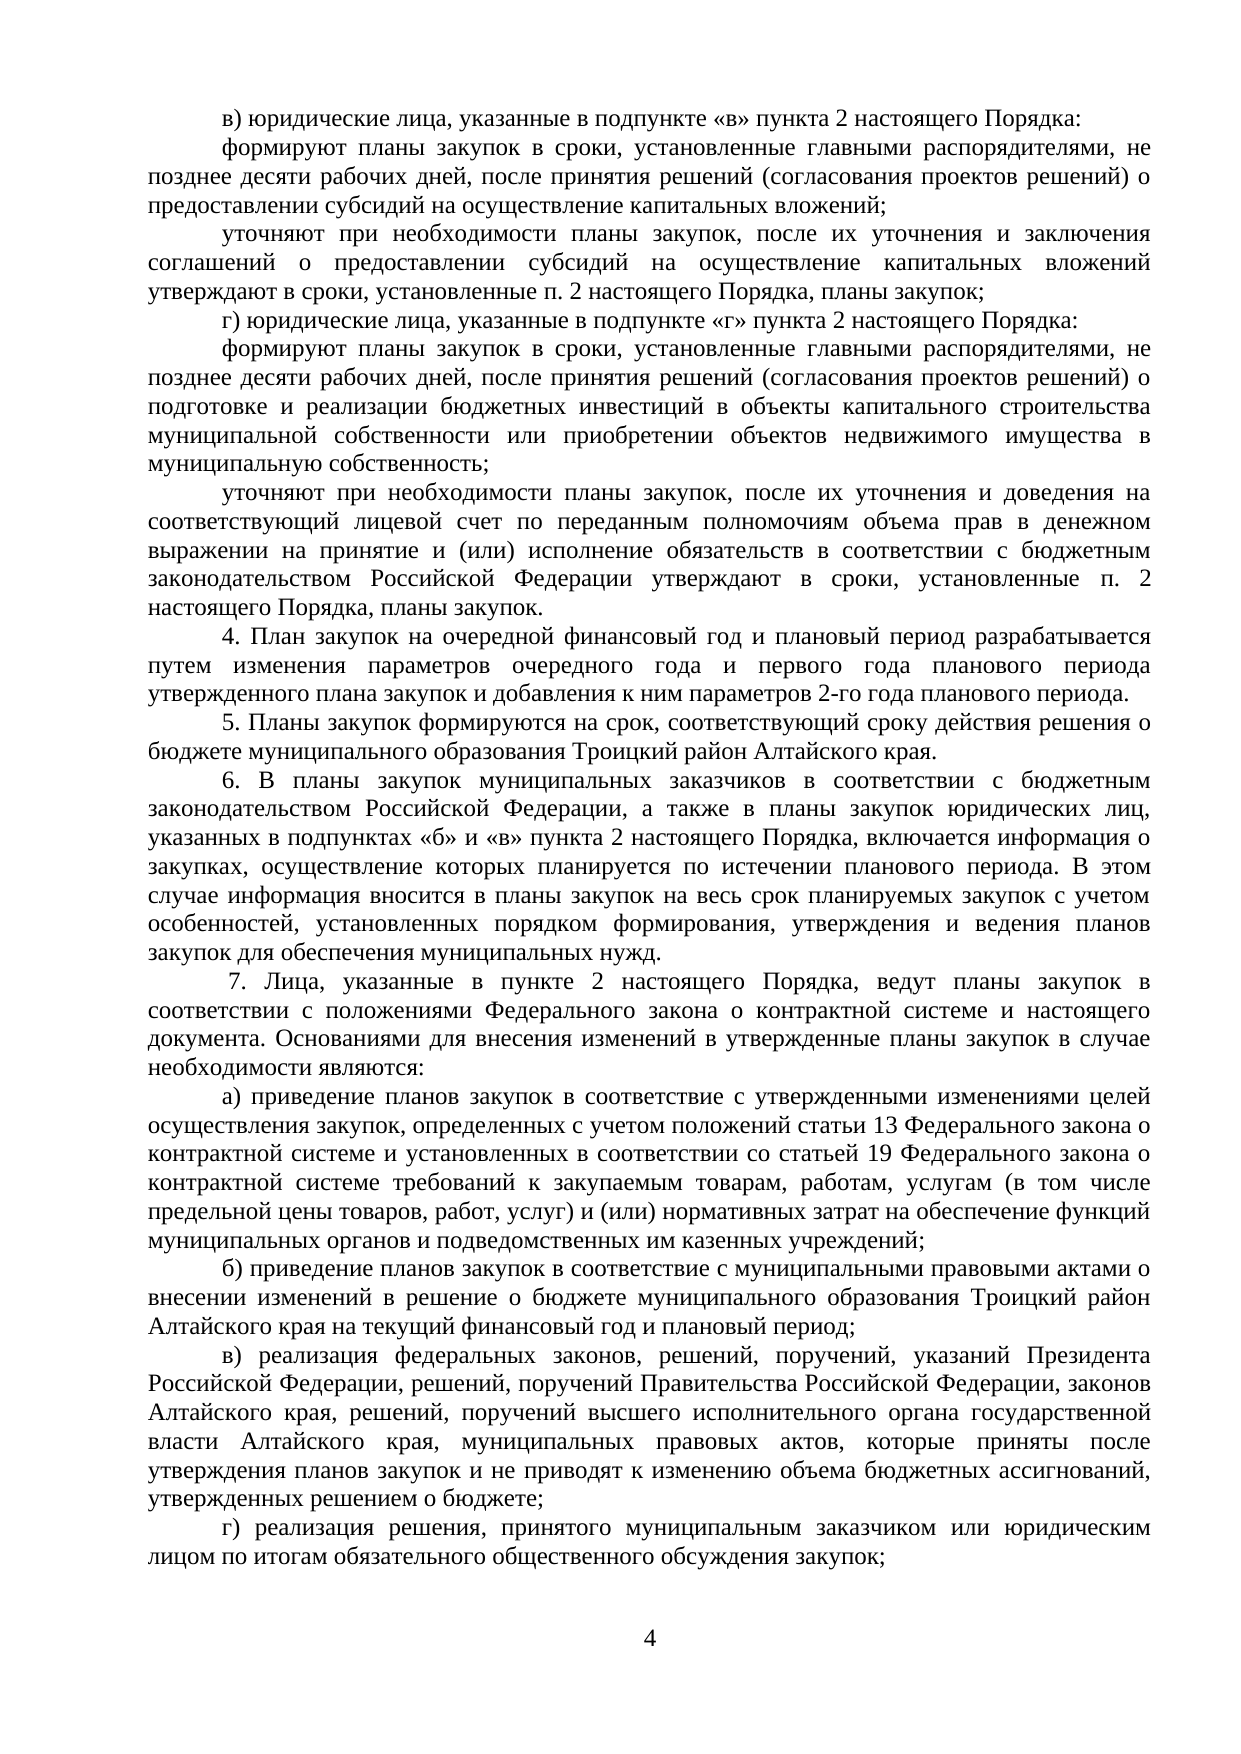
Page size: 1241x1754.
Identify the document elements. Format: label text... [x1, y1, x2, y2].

text 5. Планы закупок формируются на срок, соответствующий сроку действия решения о бюджете муниципального образования Троицкий район Алтайского края. [148, 707, 1152, 765]
text б) приведение планов закупок в соответствие с муниципальными правовыми актами о внесении изменений в решение о бюджете муниципального образования Троицкий район Алтайского края на текущий финансовый год и плановый период; [148, 1253, 1152, 1340]
text уточняют при необходимости планы закупок, после их уточнения и доведения на соответствующий лицевой счет по переданным полномочиям объема прав в денежном выражении на принятие и (или) исполнение обязательств в соответствии с бюджетным законодательством Российской Федерации утверждают в сроки, установленные п. 2 настоящего Порядка, планы закупок. [148, 477, 1152, 621]
text г) реализация решения, принятого муниципальным заказчиком или юридическим лицом по итогам обязательного общественного обсуждения закупок; [148, 1512, 1152, 1570]
text в) юридические лица, указанные в подпункте «в» пункта 2 настоящего Порядка: [148, 103, 1152, 132]
text 6. В планы закупок муниципальных заказчиков в соответствии с бюджетным законодательством Российской Федерации, а также в планы закупок юридических лиц, указанных в подпунктах «б» и «в» пункта 2 настоящего Порядка, включается информация о закупках, осуществление которых планируется по истечении планового периода. В этом случае информация вносится в планы закупок на весь срок планируемых закупок с учетом особенностей, установленных порядком формирования, утверждения и ведения планов закупок для обеспечения муниципальных нужд. [148, 765, 1152, 966]
text а) приведение планов закупок в соответствие с утвержденными изменениями целей осуществления закупок, определенных с учетом положений статьи 13 Федерального закона о контрактной системе и установленных в соответствии со статьей 19 Федерального закона о контрактной системе требований к закупаемым товарам, работам, услугам (в том числе предельной цены товаров, работ, услуг) и (или) нормативных затрат на обеспечение функций муниципальных органов и подведомственных им казенных учреждений; [148, 1081, 1152, 1253]
text в) реализация федеральных законов, решений, поручений, указаний Президента Российской Федерации, решений, поручений Правительства Российской Федерации, законов Алтайского края, решений, поручений высшего исполнительного органа государственной власти Алтайского края, муниципальных правовых актов, которые приняты после утверждения планов закупок и не приводят к изменению объема бюджетных ассигнований, утвержденных решением о бюджете; [148, 1340, 1152, 1512]
text 4. План закупок на очередной финансовый год и плановый период разрабатывается путем изменения параметров очередного года и первого года планового периода утвержденного плана закупок и добавления к ним параметров 2-го года планового периода. [148, 621, 1152, 707]
text уточняют при необходимости планы закупок, после их уточнения и заключения соглашений о предоставлении субсидий на осуществление капитальных вложений утверждают в сроки, установленные п. 2 настоящего Порядка, планы закупок; [148, 218, 1152, 305]
text 7. Лица, указанные в пункте 2 настоящего Порядка, ведут планы закупок в соответствии с положениями Федерального закона о контрактной системе и настоящего документа. Основаниями для внесения изменений в утвержденные планы закупок в случае необходимости являются: [148, 966, 1152, 1081]
text формируют планы закупок в сроки, установленные главными распорядителями, не позднее десяти рабочих дней, после принятия решений (согласования проектов решений) о предоставлении субсидий на осуществление капитальных вложений; [148, 132, 1152, 218]
text формируют планы закупок в сроки, установленные главными распорядителями, не позднее десяти рабочих дней, после принятия решений (согласования проектов решений) о подготовке и реализации бюджетных инвестиций в объекты капитального строительства муниципальной собственности или приобретении объектов недвижимого имущества в муниципальную собственность; [148, 333, 1152, 477]
text г) юридические лица, указанные в подпункте «г» пункта 2 настоящего Порядка: [148, 305, 1152, 333]
